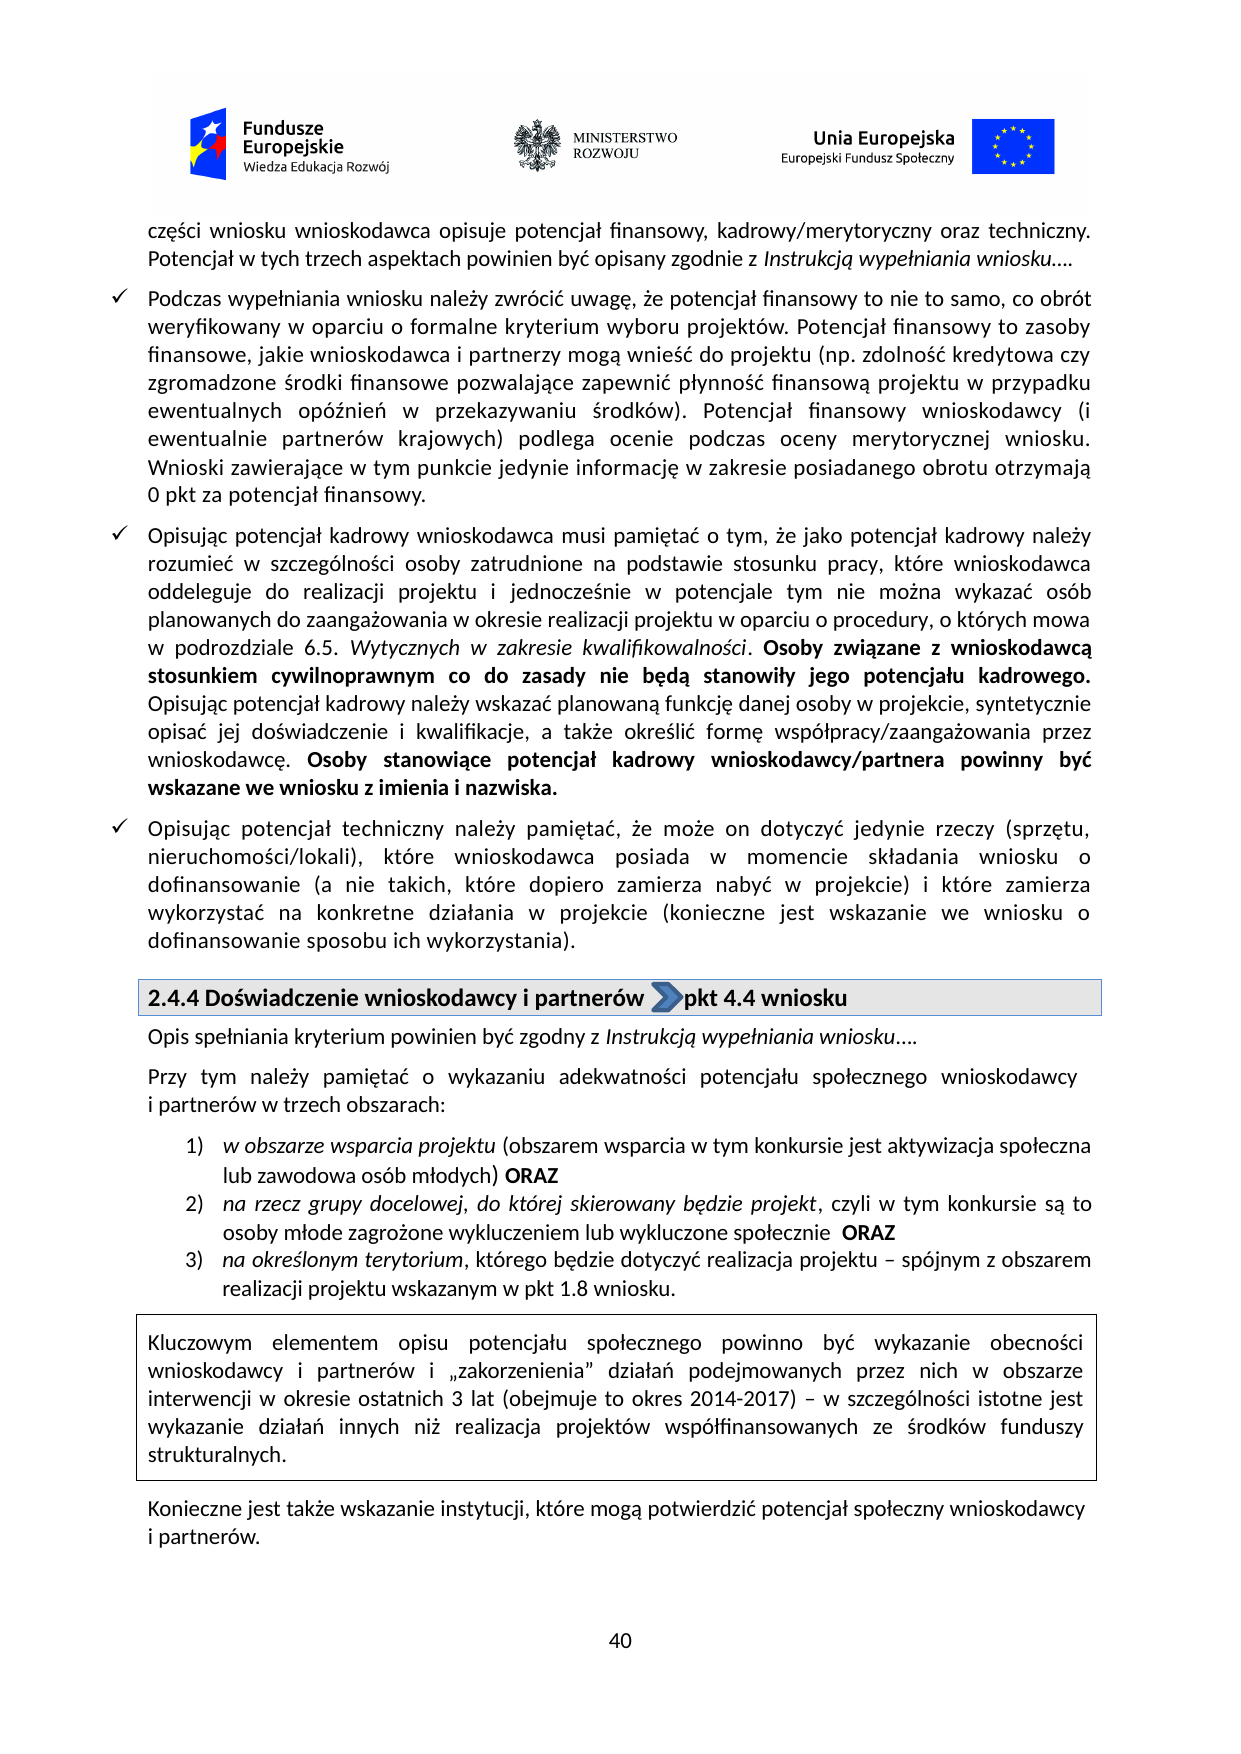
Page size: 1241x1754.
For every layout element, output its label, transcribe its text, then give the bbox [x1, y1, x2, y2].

list na rzecz grupy docelowej, do której skierowany będzie projekt, czyli w tym konkursie są to osoby młode zagrożone wykluczeniem lub wykluczone społecznie ORAZ [185, 1189, 1093, 1246]
list Opisując potencjał kadrowy wnioskodawca musi pamiętać o tym, że jako potencjał kadrowy należy rozumieć w szczególności osoby zatrudnione na podstawie stosunku pracy, które wnioskodawca oddeleguje do realizacji projektu i jednocześnie w potencjale tym nie można wykazać osób planowanych do zaangażowania w okresie realizacji projektu w oparciu o procedury, o których mowa w podrozdziale 6.5. Wytycznych w zakresie kwalifikowalności. Osoby związane z wnioskodawcą stosunkiem cywilnoprawnym co do zasady nie będą stanowiły jego potencjału kadrowego. Opisując potencjał kadrowy należy wskazać planowaną funkcję danej osoby w projekcie, syntetycznie opisać jej doświadczenie i kwalifikacje, a także określić formę współpracy/zaangażowania przez wnioskodawcę. Osoby stanowiące potencjał kadrowy wnioskodawcy/partnera powinny być wskazane we wniosku z imienia i nazwiska. [110, 521, 1093, 801]
list w obszarze wsparcia projektu (obszarem wsparcia w tym konkursie jest aktywizacja społeczna lub zawodowa osób młodych) ORAZ [185, 1131, 1093, 1189]
text Opis spełniania kryterium powinien być zgodny z Instrukcją wypełniania wniosku…. [148, 1022, 1093, 1050]
subtitle 2.4.4 Doświadczenie wnioskodawcy i partnerów pkt 4.4 wniosku [139, 980, 1101, 1015]
list Podczas wypełniania wniosku należy zwrócić uwagę, że potencjał finansowy to nie to samo, co obrót weryfikowany w oparciu o formalne kryterium wyboru projektów. Potencjał finansowy to zasoby finansowe, jakie wnioskodawca i partnerzy mogą wnieść do projektu (np. zdolność kredytowa czy zgromadzone środki finansowe pozwalające zapewnić płynność finansową projektu w przypadku ewentualnych opóźnień w przekazywaniu środków). Potencjał finansowy wnioskodawcy (i ewentualnie partnerów krajowych) podlega ocenie podczas oceny merytorycznej wniosku. Wnioski zawierające w tym punkcie jedynie informację w zakresie posiadanego obrotu otrzymają 0 pkt za potencjał finansowy. [110, 284, 1093, 509]
table_header Kluczowym elementem opisu potencjału społecznego powinno być wykazanie obecności wnioskodawcy i partnerów i „zakorzenienia” działań podejmowanych przez nich w obszarze interwencji w okresie ostatnich 3 lat (obejmuje to okres 2014-2017) – w szczególności istotne jest wykazanie działań innych niż realizacja projektów współfinansowanych ze środków funduszy strukturalnych. [137, 1315, 1096, 1480]
list na określonym terytorium, którego będzie dotyczyć realizacja projektu – spójnym z obszarem realizacji projektu wskazanym w pkt 1.8 wniosku. [185, 1246, 1093, 1302]
text Konieczne jest także wskazanie instytucji, które mogą potwierdzić potencjał społeczny wnioskodawcy i partnerów. [148, 1494, 1093, 1550]
picture [147, 73, 1093, 216]
text Przy tym należy pamiętać o wykazaniu adekwatności potencjału społecznego wnioskodawcy i partnerów w trzech obszarach: [148, 1062, 1093, 1118]
list Opisując potencjał techniczny należy pamiętać, że może on dotyczyć jedynie rzeczy (sprzętu, nieruchomości/lokali), które wnioskodawca posiada w momencie składania wniosku o dofinansowanie (a nie takich, które dopiero zamierza nabyć w projekcie) i które zamierza wykorzystać na konkretne działania w projekcie (konieczne jest wskazanie we wniosku o dofinansowanie sposobu ich wykorzystania). [110, 814, 1093, 954]
